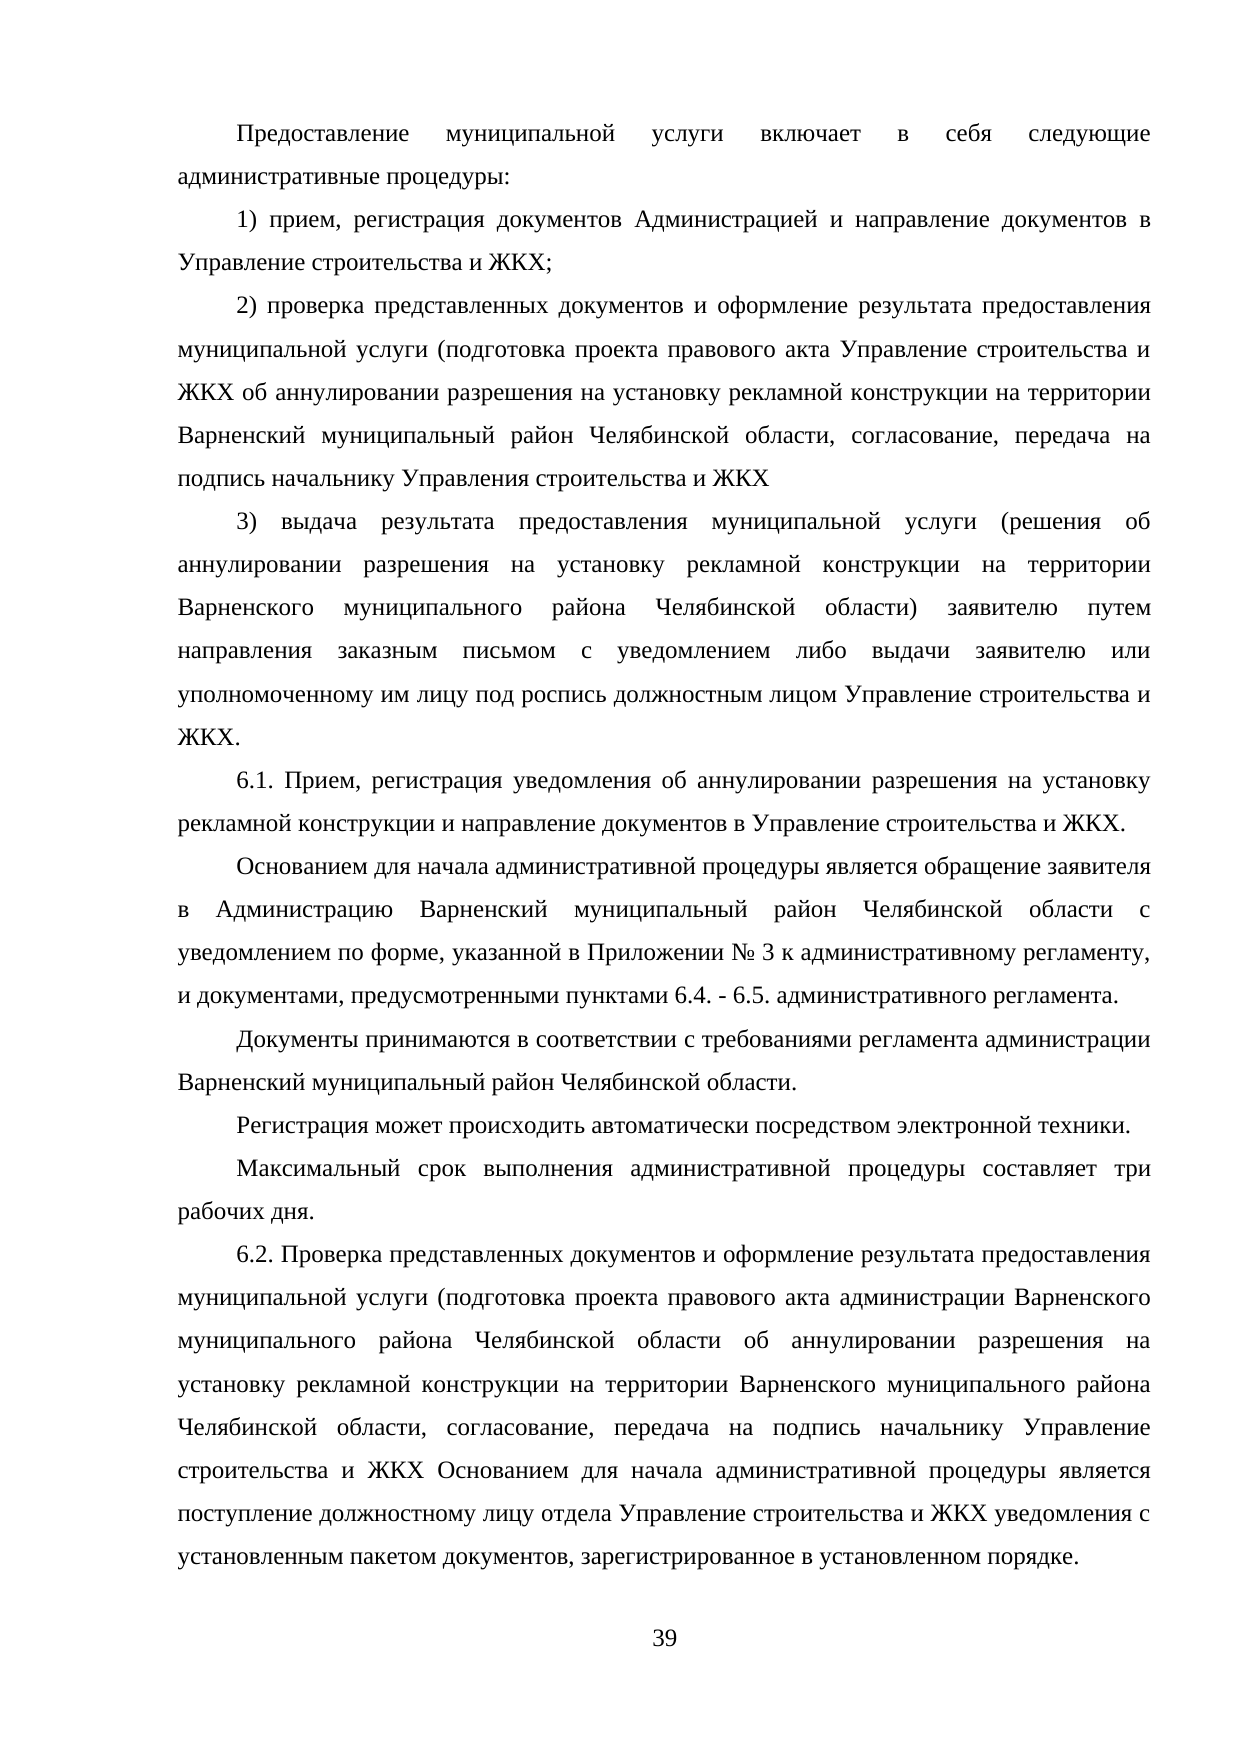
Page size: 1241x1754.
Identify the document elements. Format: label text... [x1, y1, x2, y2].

text Максимальный срок выполнения административной процедуры составляет три рабочих дня. [177, 1153, 1152, 1225]
text Предоставление муниципальной услуги включает в себя следующие административные процедуры: [177, 118, 1152, 190]
text 6.2. Проверка представленных документов и оформление результата предоставления муниципальной услуги (подготовка проекта правового акта администрации Варненского муниципального района Челябинской области об аннулировании разрешения на установку рекламной конструкции на территории Варненского муниципального района Челябинской области, согласование, передача на подпись начальнику Управление строительства и ЖКХ Основанием для начала административной процедуры является поступление должностному лицу отдела Управление строительства и ЖКХ уведомления с установленным пакетом документов, зарегистрированное в установленном порядке. [177, 1239, 1152, 1570]
text 3) выдача результата предоставления муниципальной услуги (решения об аннулировании разрешения на установку рекламной конструкции на территории Варненского муниципального района Челябинской области) заявителю путем направления заказным письмом с уведомлением либо выдачи заявителю или уполномоченному им лицу под роспись должностным лицом Управление строительства и ЖКХ. [177, 506, 1152, 751]
text Регистрация может происходить автоматически посредством электронной техники. [177, 1110, 1152, 1139]
text 2) проверка представленных документов и оформление результата предоставления муниципальной услуги (подготовка проекта правового акта Управление строительства и ЖКХ об аннулировании разрешения на установку рекламной конструкции на территории Варненский муниципальный район Челябинской области, согласование, передача на подпись начальнику Управления строительства и ЖКХ [177, 291, 1152, 492]
text Основанием для начала административной процедуры является обращение заявителя в Администрацию Варненский муниципальный район Челябинской области с уведомлением по форме, указанной в Приложении № 3 к административному регламенту, и документами, предусмотренными пунктами 6.4. - 6.5. административного регламента. [177, 851, 1152, 1009]
text Документы принимаются в соответствии с требованиями регламента администрации Варненский муниципальный район Челябинской области. [177, 1024, 1152, 1096]
text 1) прием, регистрация документов Администрацией и направление документов в Управление строительства и ЖКХ; [177, 204, 1152, 276]
text 6.1. Прием, регистрация уведомления об аннулировании разрешения на установку рекламной конструкции и направление документов в Управление строительства и ЖКХ. [177, 765, 1152, 837]
